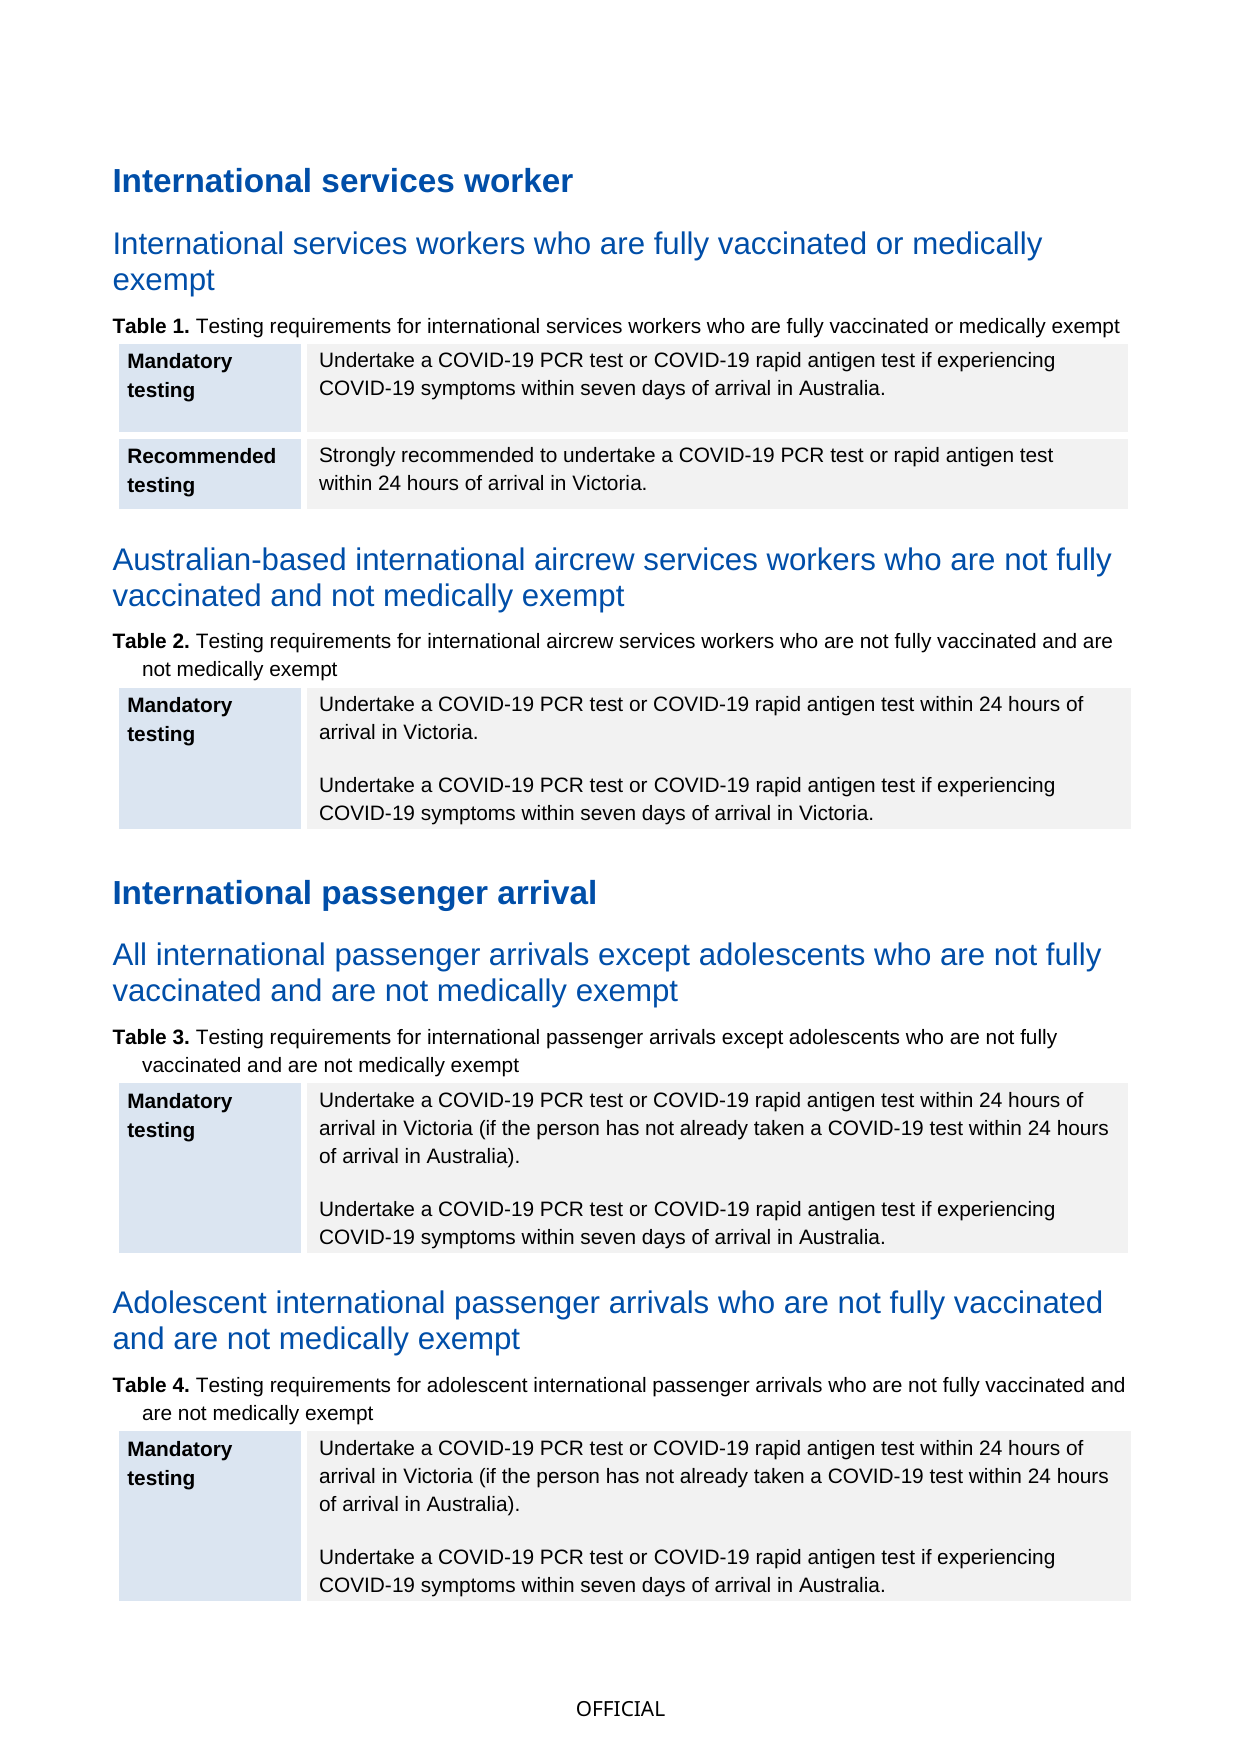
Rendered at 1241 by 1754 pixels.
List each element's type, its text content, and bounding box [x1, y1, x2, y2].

text Table 1. Testing requirements for international services workers who are fully vaccinated or medically exempt [112, 309, 1128, 337]
text Table 4. Testing requirements for adolescent international passenger arrivals who are not fully vaccinated and are not medically exempt [112, 1369, 1128, 1425]
table_header Mandatory testing [119, 1083, 301, 1253]
table_header Undertake a COVID-19 PCR test or COVID-19 rapid antigen test within 24 hours of arrival in Victoria (if the person has not already taken a COVID-19 test within 24 hours of arrival in Australia). Undertake a COVID-19 PCR test or COVID-19 rapid antigen test if experiencing COVID-19 symptoms within seven days of arrival in Australia. [307, 1083, 1128, 1253]
subtitle Adolescent international passenger arrivals who are not fully vaccinated and are not medically exempt [112, 1284, 1128, 1356]
text Table 3. Testing requirements for international passenger arrivals except adolescents who are not fully vaccinated and are not medically exempt [112, 1021, 1128, 1077]
table_cell Strongly recommended to undertake a COVID-19 PCR test or rapid antigen test within 24 hours of arrival in Victoria. [307, 439, 1128, 509]
text Table 2. Testing requirements for international aircrew services workers who are not fully vaccinated and are not medically exempt [112, 625, 1128, 681]
table_cell Recommended testing [119, 439, 301, 509]
table_header Undertake a COVID-19 PCR test or COVID-19 rapid antigen test if experiencing COVID-19 symptoms within seven days of arrival in Australia. [307, 344, 1128, 432]
subtitle International services worker [112, 162, 1128, 200]
table_header Undertake a COVID-19 PCR test or COVID-19 rapid antigen test within 24 hours of arrival in Victoria. Undertake a COVID-19 PCR test or COVID-19 rapid antigen test if experiencing COVID-19 symptoms within seven days of arrival in Victoria. [307, 688, 1131, 829]
subtitle International passenger arrival [112, 873, 1128, 911]
subtitle International services workers who are fully vaccinated or medically exempt [112, 225, 1128, 297]
table_header Mandatory testing [119, 1431, 301, 1601]
table_header Undertake a COVID-19 PCR test or COVID-19 rapid antigen test within 24 hours of arrival in Victoria (if the person has not already taken a COVID-19 test within 24 hours of arrival in Australia). Undertake a COVID-19 PCR test or COVID-19 rapid antigen test if experiencing COVID-19 symptoms within seven days of arrival in Australia. [307, 1431, 1131, 1601]
table_header Mandatory testing [119, 688, 301, 829]
subtitle Australian-based international aircrew services workers who are not fully vaccinated and not medically exempt [112, 541, 1128, 612]
subtitle All international passenger arrivals except adolescents who are not fully vaccinated and are not medically exempt [112, 936, 1128, 1008]
table_header Mandatory testing [119, 344, 301, 432]
